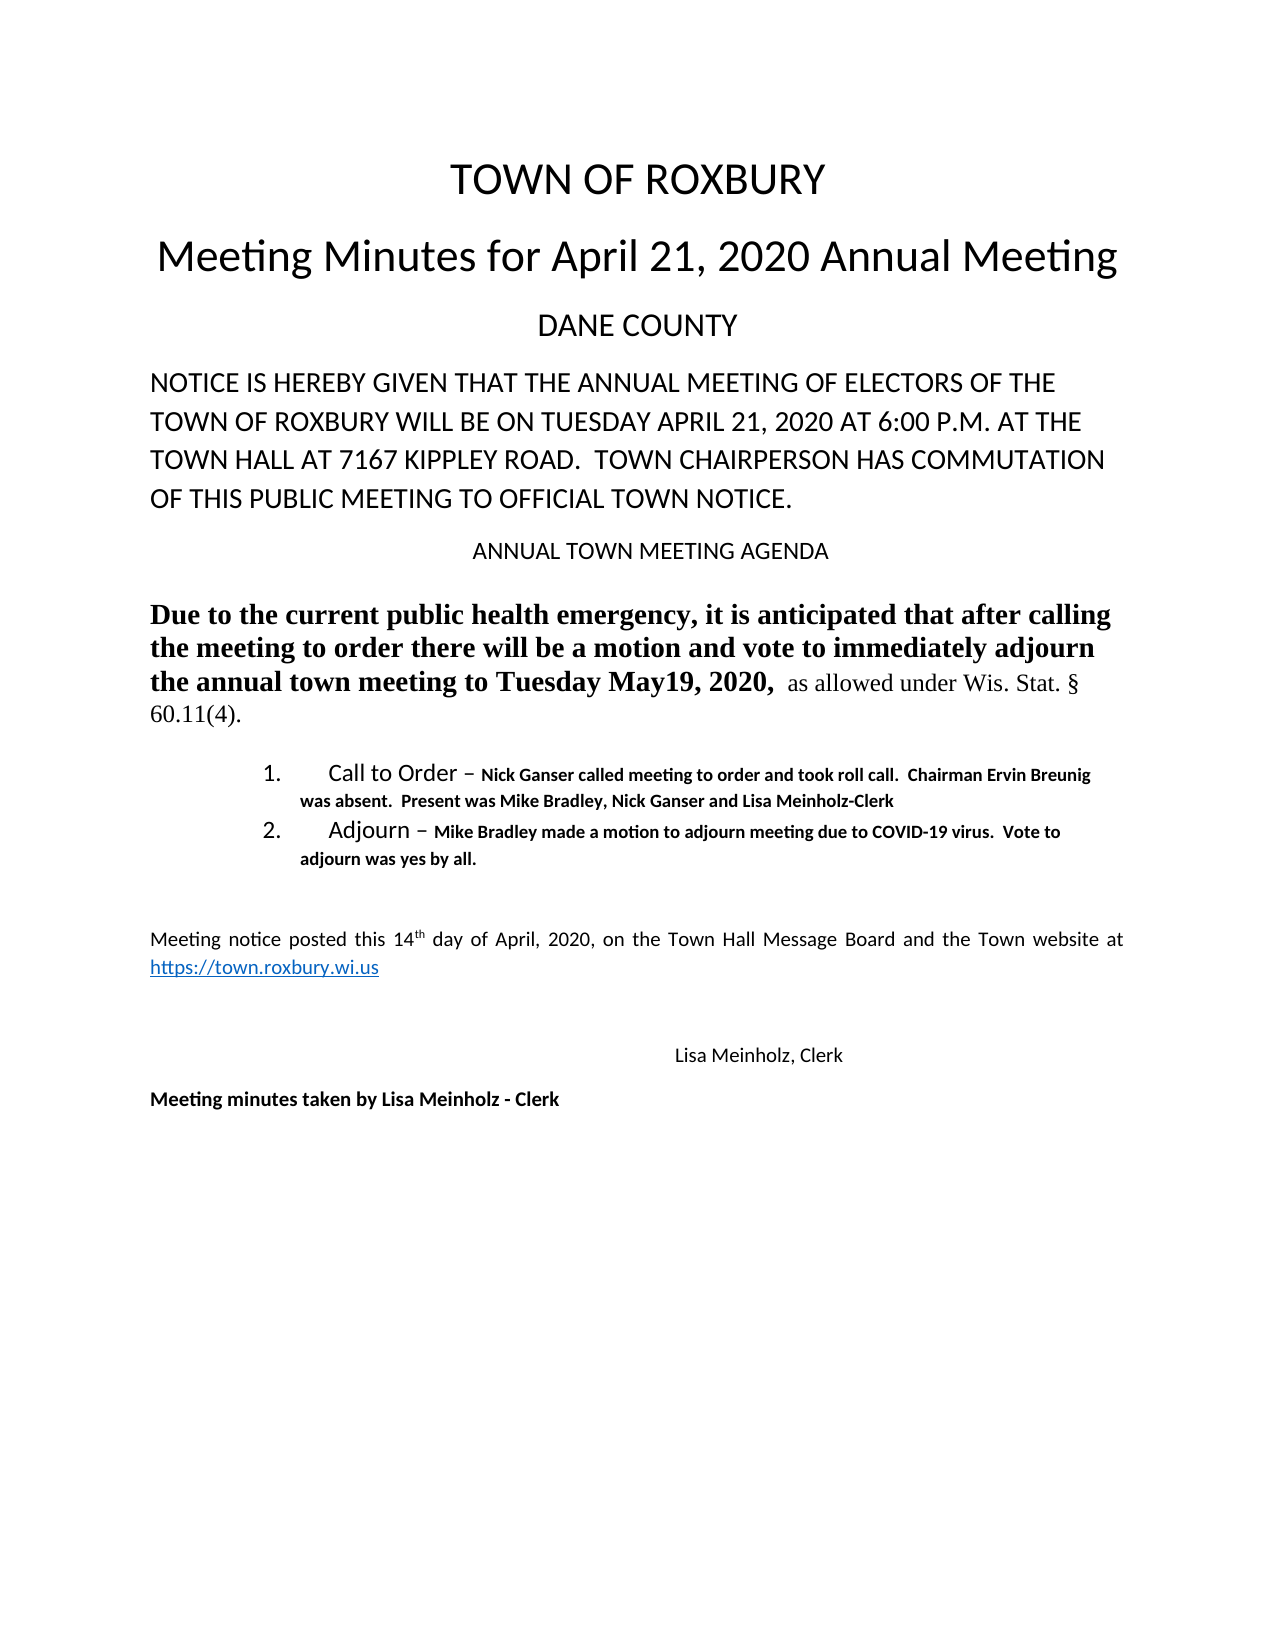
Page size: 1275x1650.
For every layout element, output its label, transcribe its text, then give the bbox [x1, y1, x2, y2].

list Adjourn – Mike Bradley made a motion to adjourn meeting due to COVID-19 virus. Vote to adjourn was yes by all. [262, 814, 1125, 869]
text DANE COUNTY [150, 304, 1125, 345]
list Call to Order – Nick Ganser called meeting to order and took roll call. Chairman Ervin Breunig was absent. Present was Mike Bradley, Nick Ganser and Lisa Meinholz-Clerk [262, 757, 1125, 813]
text Due to the current public health emergency, it is anticipated that after calling the meeting to order there will be a motion and vote to immediately adjourn the annual town meeting to Tuesday May19, 2020, as allowed under Wis. Stat. § 60.11(4). [150, 597, 1125, 728]
text Meeting Minutes for April 21, 2020 Annual Meeting [150, 227, 1125, 283]
text ANNUAL TOWN MEETING AGENDA [375, 535, 1125, 566]
text TOWN OF ROXBURY [150, 150, 1125, 206]
text Meeting minutes taken by Lisa Meinholz - Clerk [150, 1086, 1125, 1111]
text NOTICE IS HEREBY GIVEN THAT THE ANNUAL MEETING OF ELECTORS OF THE TOWN OF ROXBURY WILL BE ON TUESDAY APRIL 21, 2020 AT 6:00 P.M. AT THE TOWN HALL AT 7167 KIPPLEY ROAD. TOWN CHAIRPERSON HAS COMMUTATION OF THIS PUBLIC MEETING TO OFFICIAL TOWN NOTICE. [150, 364, 1125, 516]
text Lisa Meinholz, Clerk [150, 1042, 1125, 1067]
text Meeting notice posted this 14th day of April, 2020, on the Town Hall Message Board and the Town website at https://town.roxbury.wi.us [150, 926, 1125, 979]
